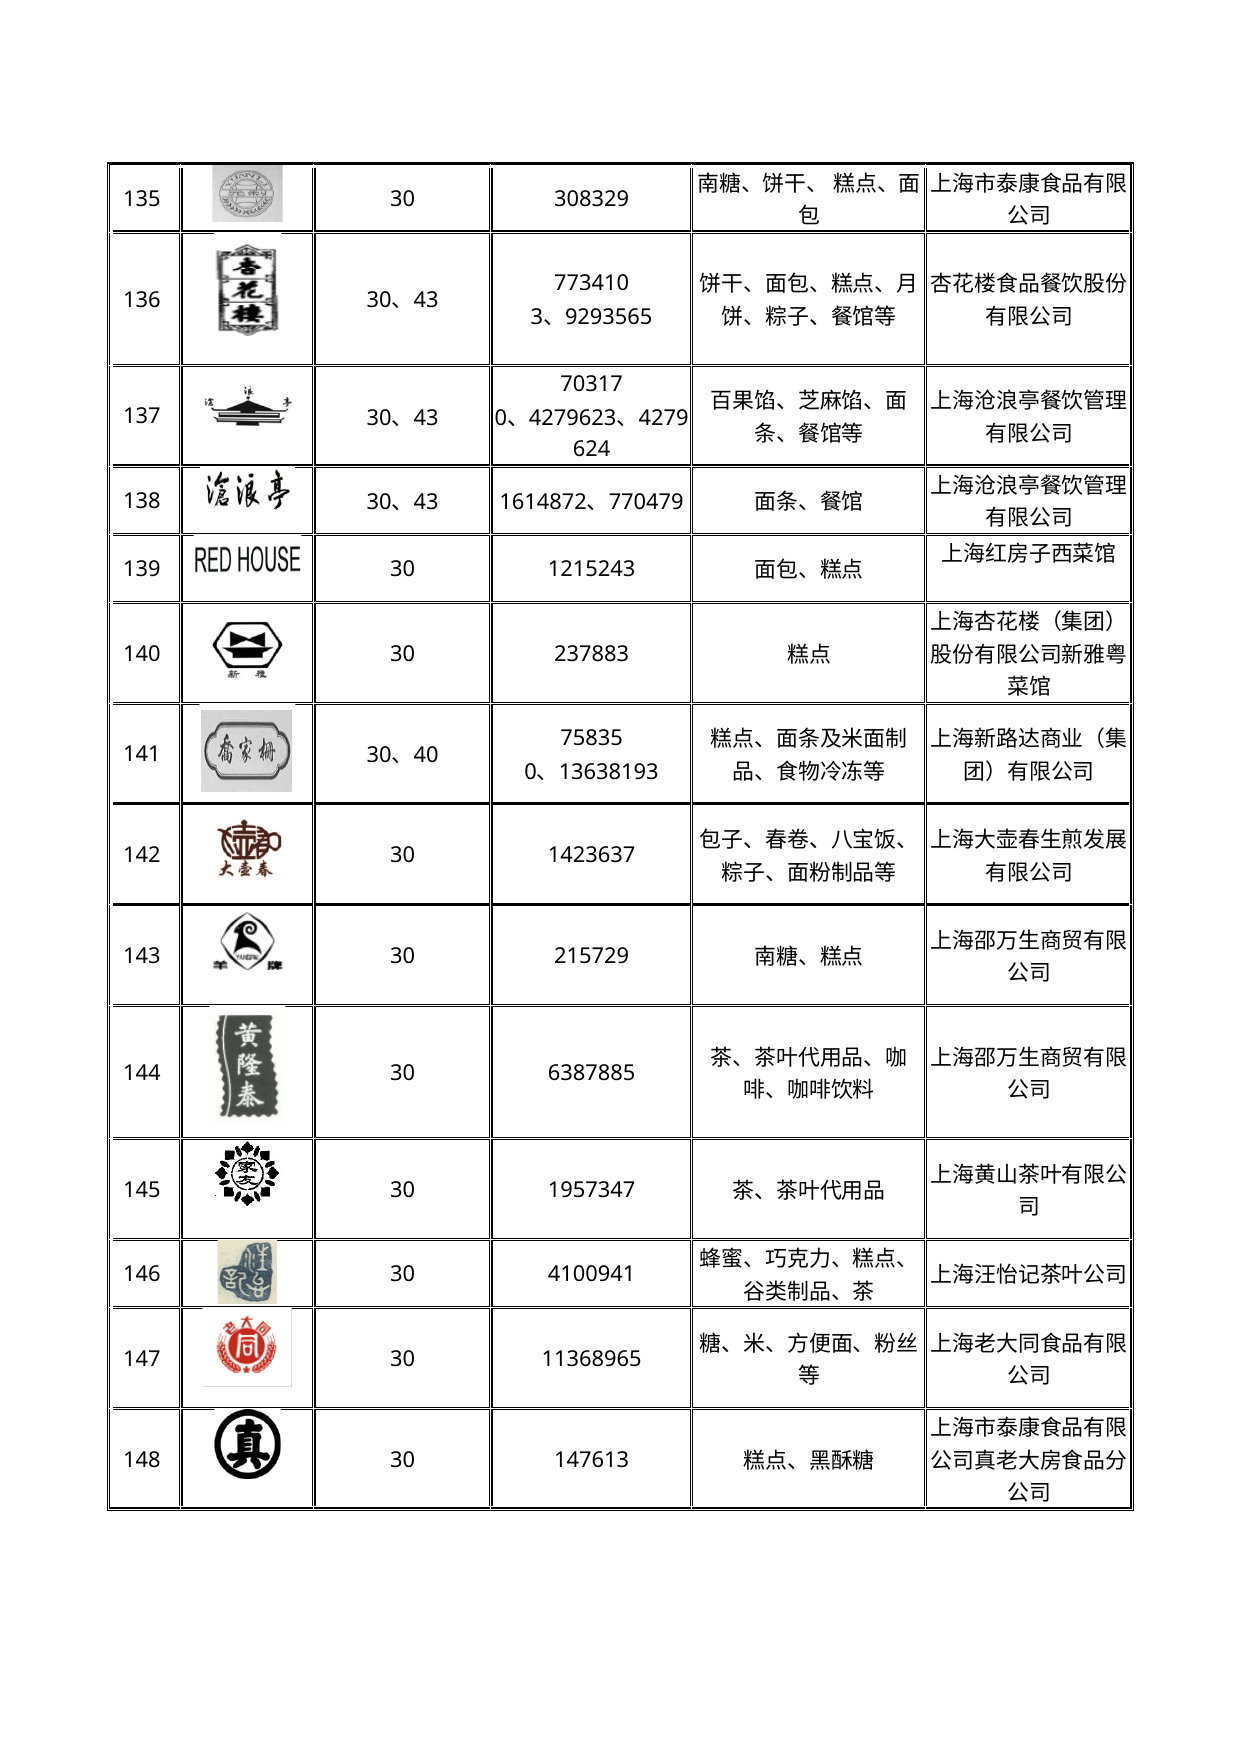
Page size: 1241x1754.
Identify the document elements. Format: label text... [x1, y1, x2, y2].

picture [209, 1006, 286, 1124]
table_cell 703170、4279623、4279624 [493, 367, 690, 464]
table_cell [110, 464, 179, 532]
table_cell 758350、13638193 [493, 705, 690, 802]
table_cell 上海汪怡记茶叶公司 [927, 1238, 1131, 1306]
table_cell 30、43 [316, 367, 489, 464]
table_cell [110, 364, 179, 464]
table_cell 上海沧浪亭餐饮管理有限公司 [927, 464, 1131, 532]
picture [211, 906, 284, 975]
picture [214, 1409, 281, 1479]
table_cell 上海市泰康食品有限公司真老大房食品分公司 [926, 1406, 1131, 1507]
table_cell 上海市泰康食品有限公司 [926, 165, 1130, 230]
table_cell [110, 802, 179, 903]
table_cell 7734103、9293565 [493, 234, 690, 363]
table_cell 30 [316, 604, 489, 701]
table_cell 上海红房子西菜馆 [927, 533, 1131, 601]
table_cell [183, 367, 312, 464]
table_cell 30 [316, 906, 489, 1003]
picture [212, 165, 283, 222]
picture [199, 704, 296, 797]
table_cell [110, 1238, 179, 1306]
table_cell 30 [316, 1007, 489, 1137]
table_cell [108, 601, 181, 701]
table_cell 糖、米、方便面、粉丝等 [693, 1309, 924, 1406]
table_cell [181, 1406, 314, 1507]
table_cell [183, 1241, 312, 1306]
table_cell 237883 [493, 604, 690, 701]
picture [199, 467, 296, 512]
table_cell 面条、餐馆 [693, 468, 924, 532]
picture [200, 382, 295, 429]
picture [217, 1240, 278, 1305]
table_cell 30、40 [316, 705, 489, 802]
table_cell 杏花楼食品餐饮股份有限公司 [927, 230, 1131, 363]
table_cell [183, 1140, 312, 1237]
table_cell [108, 903, 179, 1003]
table_cell 30 [314, 1406, 491, 1507]
table_cell [110, 164, 181, 230]
table_cell 蜂蜜、巧克力、糕点、谷类制品、茶 [693, 1241, 924, 1306]
table_cell 茶、茶叶代用品 [693, 1140, 924, 1237]
table_cell 百果馅、芝麻馅、面条、餐馆等 [693, 367, 924, 464]
table_cell [110, 1406, 181, 1507]
table_cell 糕点、面条及米面制品、食物冷冻等 [693, 705, 924, 802]
table_cell 6387885 [493, 1007, 690, 1137]
picture [193, 535, 302, 577]
table_cell 上海杏花楼（集团）股份有限公司新雅粤菜馆 [926, 601, 1132, 701]
table_cell 30 [316, 536, 489, 601]
table_cell [110, 701, 179, 802]
table_cell [183, 234, 312, 363]
table_cell [183, 1309, 312, 1406]
table_cell [108, 1306, 181, 1406]
table_cell [183, 468, 312, 532]
table_cell [108, 1137, 181, 1237]
table_cell [183, 805, 312, 903]
table_cell 1423637 [493, 805, 690, 903]
table_cell 1614872、770479 [493, 468, 690, 532]
table_cell 上海黄山茶叶有限公司 [926, 1137, 1132, 1237]
picture [212, 620, 283, 678]
table_cell [181, 164, 314, 230]
picture [213, 233, 282, 340]
table_cell 南糖、糕点 [693, 906, 924, 1003]
table_cell 包子、春卷、八宝饭、粽子、面粉制品等 [693, 805, 924, 903]
table_cell 上海大壶春生煎发展有限公司 [927, 802, 1130, 903]
table_cell 215729 [493, 906, 690, 1003]
table_cell [110, 533, 179, 601]
table_cell [183, 1007, 312, 1137]
table_cell [183, 906, 312, 1003]
table_cell [110, 230, 179, 363]
table_cell [110, 1004, 179, 1137]
table_cell 308329 [491, 165, 692, 230]
table_cell 糕点、黑酥糖 [692, 1410, 926, 1507]
picture [202, 1308, 293, 1388]
table_cell 30、43 [316, 468, 489, 532]
picture [212, 1140, 283, 1208]
table_cell [183, 705, 312, 802]
table_cell 上海新路达商业（集团）有限公司 [927, 701, 1131, 802]
table_cell 上海邵万生商贸有限公司 [927, 903, 1132, 1003]
table_cell [183, 604, 312, 701]
table_cell 4100941 [493, 1241, 690, 1306]
table_cell 11368965 [493, 1309, 690, 1406]
table_cell 上海邵万生商贸有限公司 [927, 1004, 1131, 1137]
table_cell 30 [314, 164, 491, 230]
table_cell 30 [316, 1241, 489, 1306]
table_cell 面包、糕点 [693, 536, 924, 601]
table_cell 糕点 [693, 604, 924, 701]
table_cell 30 [316, 805, 489, 903]
table_cell 30 [316, 1309, 489, 1406]
table_cell 147613 [491, 1410, 692, 1507]
table_cell [183, 536, 312, 601]
table_cell 茶、茶叶代用品、咖啡、咖啡饮料 [693, 1007, 924, 1137]
table_cell 1957347 [493, 1140, 690, 1237]
table_cell 30 [316, 1140, 489, 1237]
table_cell 上海老大同食品有限公司 [926, 1306, 1132, 1406]
table_cell 30、43 [316, 234, 489, 363]
table_cell 南糖、饼干、 糕点、面包 [692, 165, 926, 230]
table_cell 1215243 [493, 536, 690, 601]
picture [204, 805, 290, 891]
table_cell 上海沧浪亭餐饮管理有限公司 [927, 364, 1131, 464]
table_cell 饼干、面包、糕点、月饼、粽子、餐馆等 [693, 234, 924, 363]
